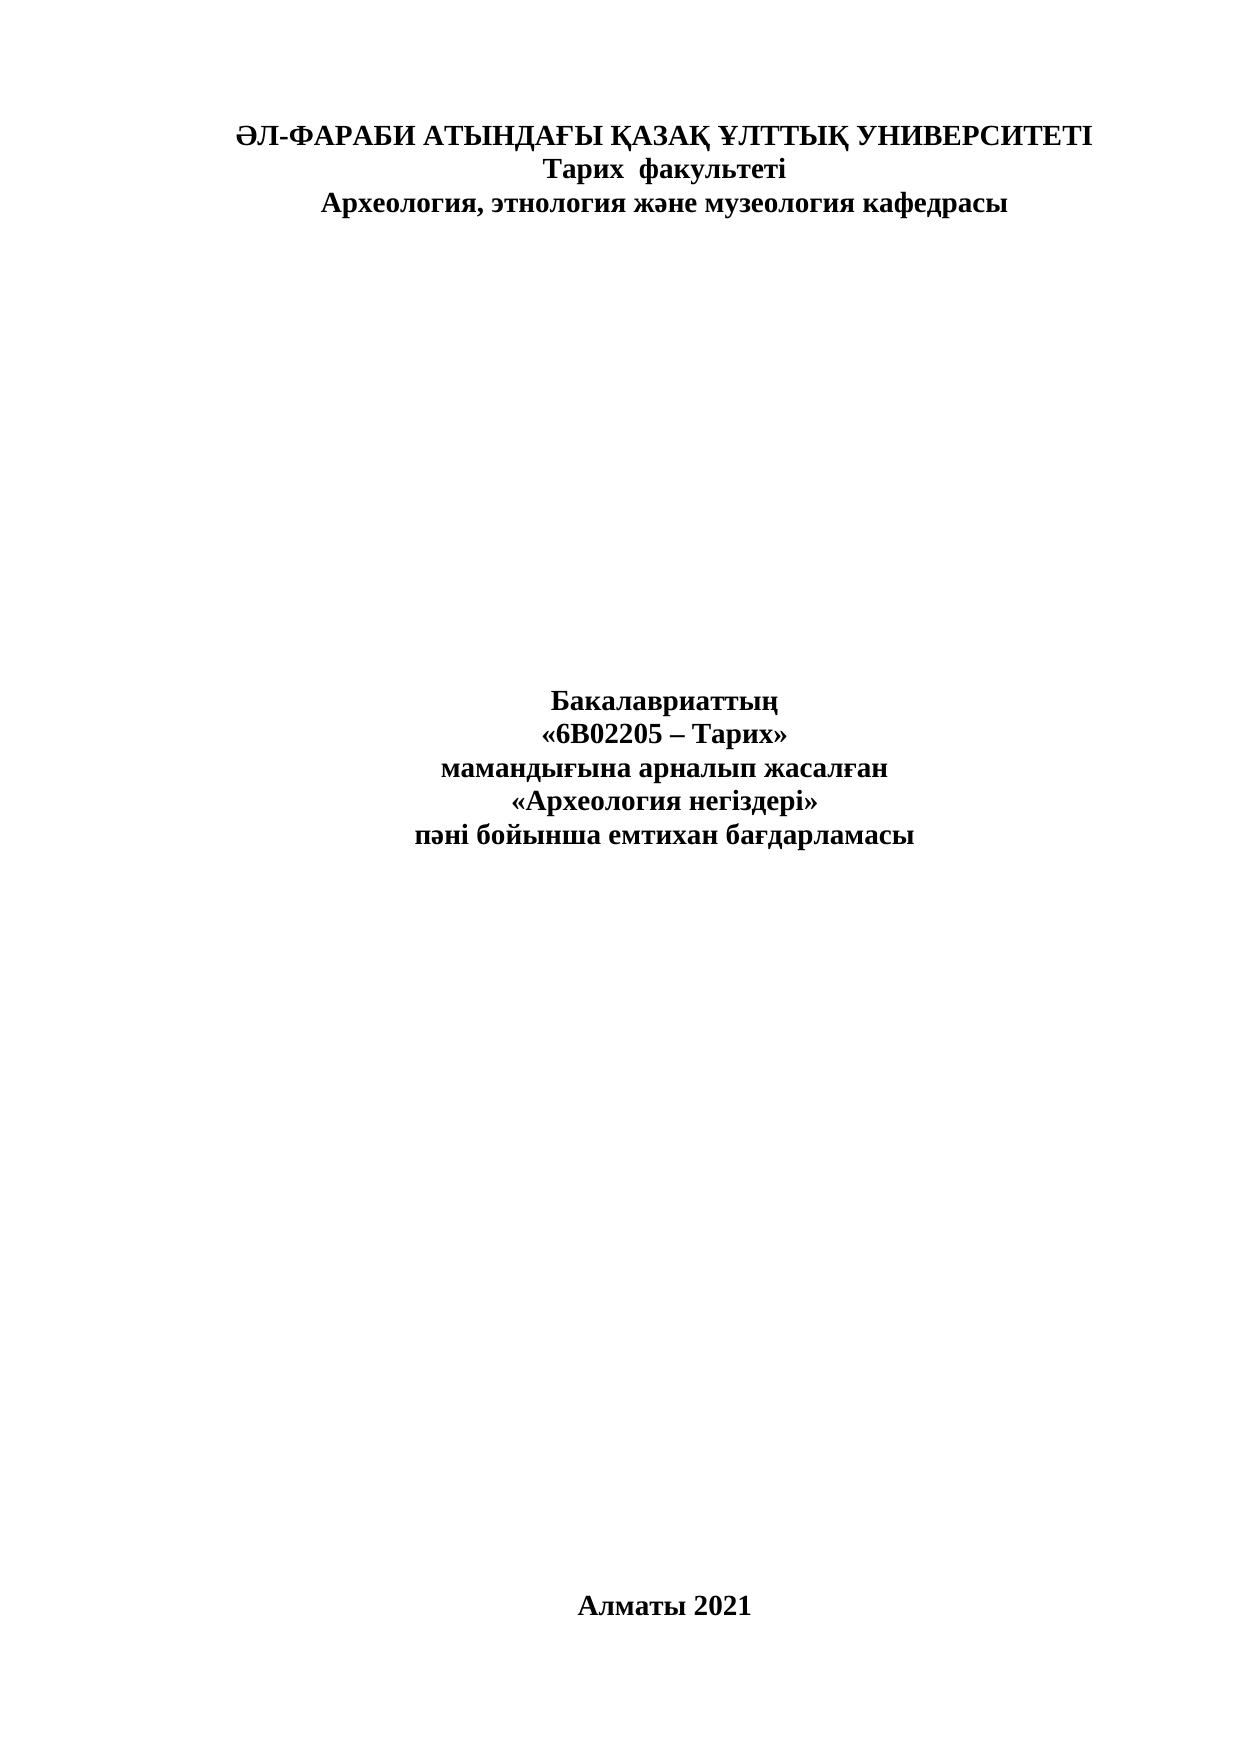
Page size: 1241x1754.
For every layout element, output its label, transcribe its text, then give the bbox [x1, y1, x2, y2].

text ӘЛ-ФАРАБИ АТЫНДАҒЫ ҚАЗАҚ ҰЛТТЫҚ УНИВЕРСИТЕТІ [177, 118, 1152, 152]
text Бакалавриаттың [177, 683, 1152, 716]
text «Археология негіздері» [177, 783, 1152, 817]
text пәні бойынша емтихан бағдарламасы [177, 817, 1152, 851]
text Алматы 2021 [177, 1588, 1152, 1622]
text «6B02205 – Тарих» [662, 716, 1152, 750]
text Тарих факультеті [177, 152, 1152, 185]
text «6B02205 – Тарих» [177, 716, 556, 750]
text Археология, этнология және музеология кафедрасы [177, 185, 1152, 219]
text мамандығына арналып жасалған [177, 750, 1152, 783]
